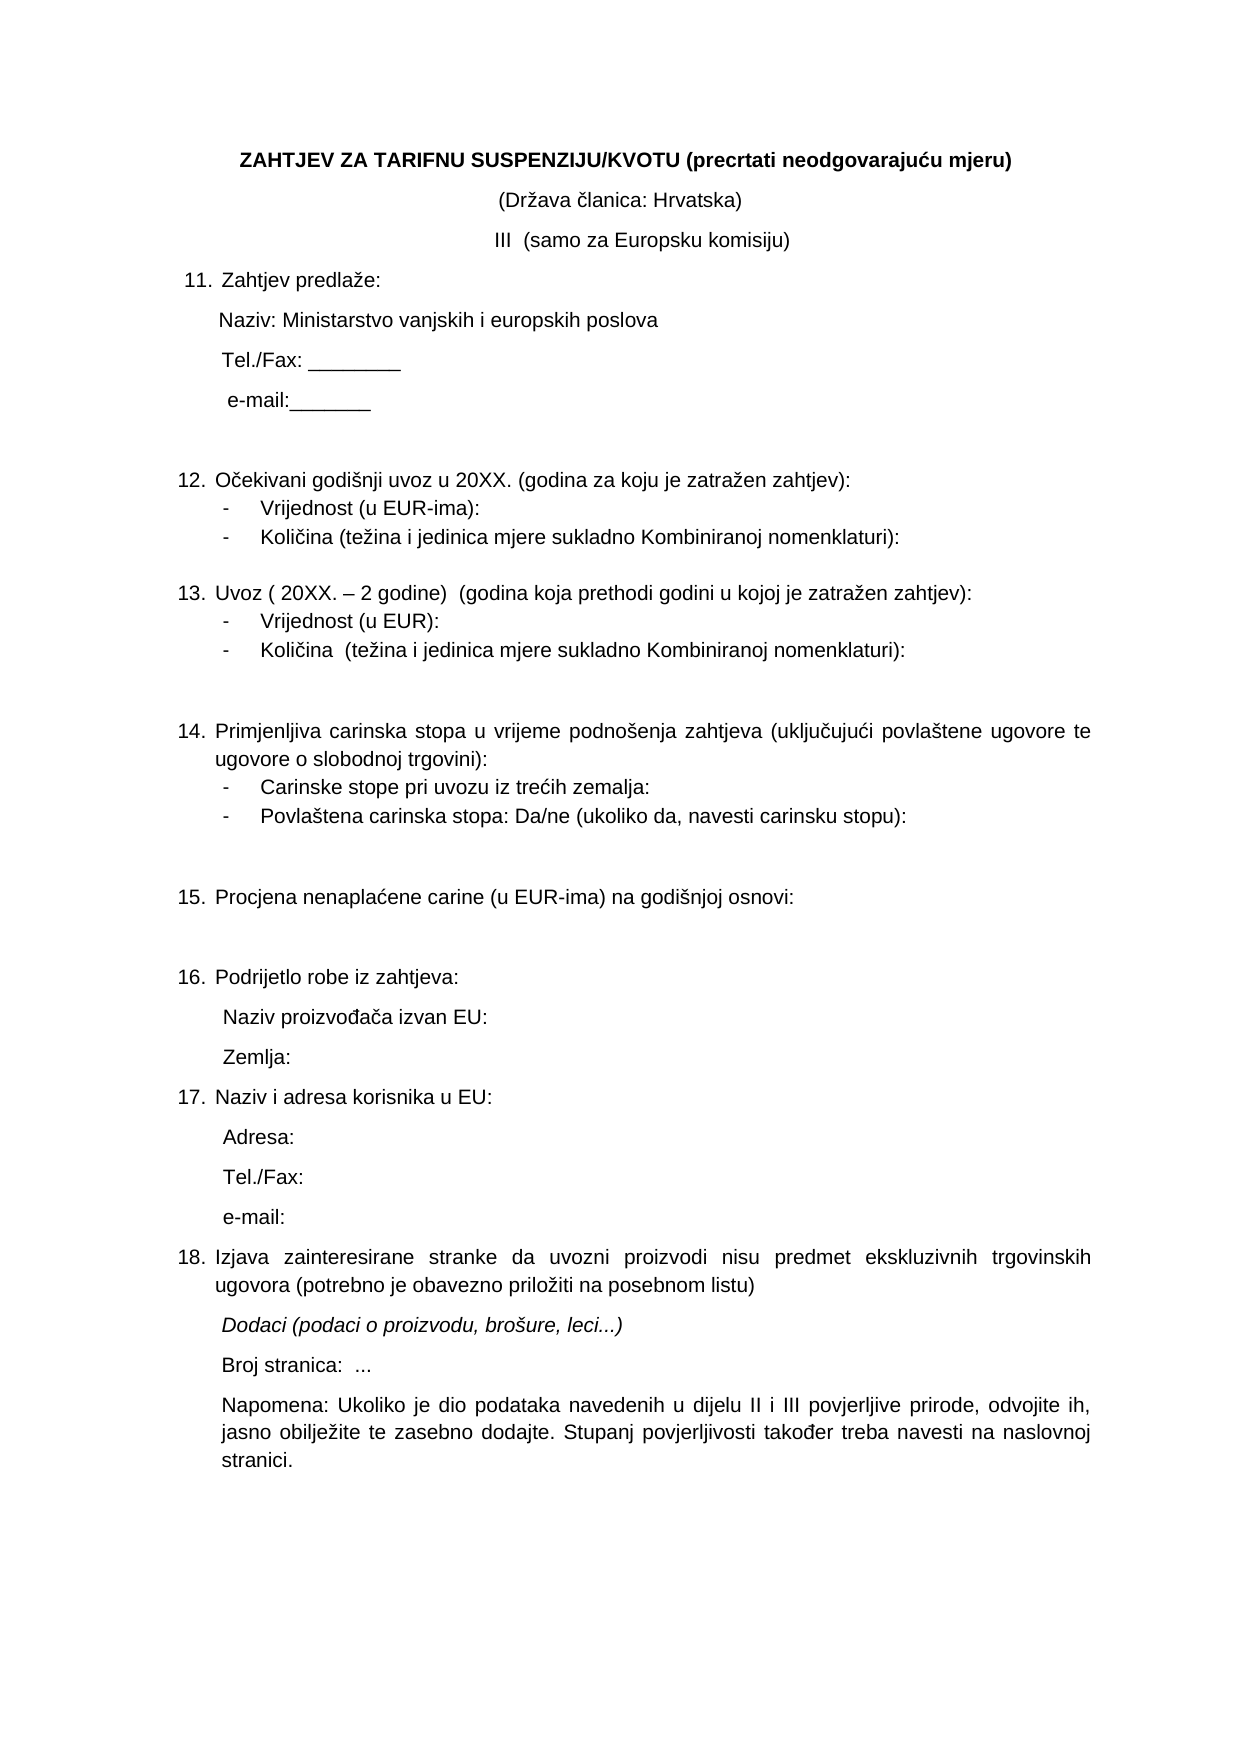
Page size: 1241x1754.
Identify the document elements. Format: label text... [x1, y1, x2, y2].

text Dodaci (podaci o proizvodu, brošure, leci...) [221, 1313, 1093, 1337]
list Primjenljiva carinska stopa u vrijeme podnošenja zahtjeva (uključujući povlaštene ugovore te ugovore o slobodnoj trgovini): [177, 719, 1093, 771]
list Carinske stope pri uvozu iz trećih zemalja: [223, 774, 1093, 800]
list Vrijednost (u EUR): [223, 608, 1093, 634]
list Očekivani godišnji uvoz u 20XX. (godina za koju je zatražen zahtjev): [177, 468, 1093, 492]
text III (samo za Europsku komisiju) [192, 228, 1093, 252]
text e-mail:_______ [221, 388, 1093, 412]
list Naziv i adresa korisnika u EU: [177, 1085, 1093, 1109]
text Naziv proizvođača izvan EU: [223, 1005, 1093, 1029]
list Podrijetlo robe iz zahtjeva: [177, 965, 1093, 989]
text Tel./Fax: [223, 1165, 1093, 1189]
list Zahtjev predlaže: [184, 268, 1093, 292]
text Zemlja: [223, 1045, 1093, 1069]
text Adresa: [223, 1125, 1093, 1149]
list Količina (težina i jedinica mjere sukladno Kombiniranoj nomenklaturi): [223, 524, 1093, 550]
text Naziv: Ministarstvo vanjskih i europskih poslova [184, 308, 1093, 332]
text (Država članica: Hrvatska) [148, 188, 1093, 212]
text e-mail: [223, 1205, 1093, 1229]
list Uvoz ( 20XX. – 2 godine) (godina koja prethodi godini u kojoj je zatražen zahtjev): [177, 581, 1093, 605]
text Tel./Fax: ________ [221, 348, 1093, 372]
list Količina (težina i jedinica mjere sukladno Kombiniranoj nomenklaturi): [223, 638, 1093, 663]
text Broj stranica: ... [221, 1353, 1093, 1377]
text ZAHTJEV ZA TARIFNU SUSPENZIJU/KVOTU (precrtati neodgovarajuću mjeru) [148, 148, 1093, 172]
text Napomena: Ukoliko je dio podataka navedenih u dijelu II i III povjerljive prirode, odvojite ih, jasno obilježite te zasebno dodajte. Stupanj povjerljivosti također treba navesti na naslovnoj stranici. [221, 1393, 1093, 1472]
list Izjava zainteresirane stranke da uvozni proizvodi nisu predmet ekskluzivnih trgovinskih ugovora (potrebno je obavezno priložiti na posebnom listu) [177, 1245, 1093, 1297]
list Povlaštena carinska stopa: Da/ne (ukoliko da, navesti carinsku stopu): [223, 803, 1093, 829]
list Vrijednost (u EUR-ima): [223, 495, 1093, 521]
list Procjena nenaplaćene carine (u EUR-ima) na godišnjoj osnovi: [177, 885, 1093, 909]
